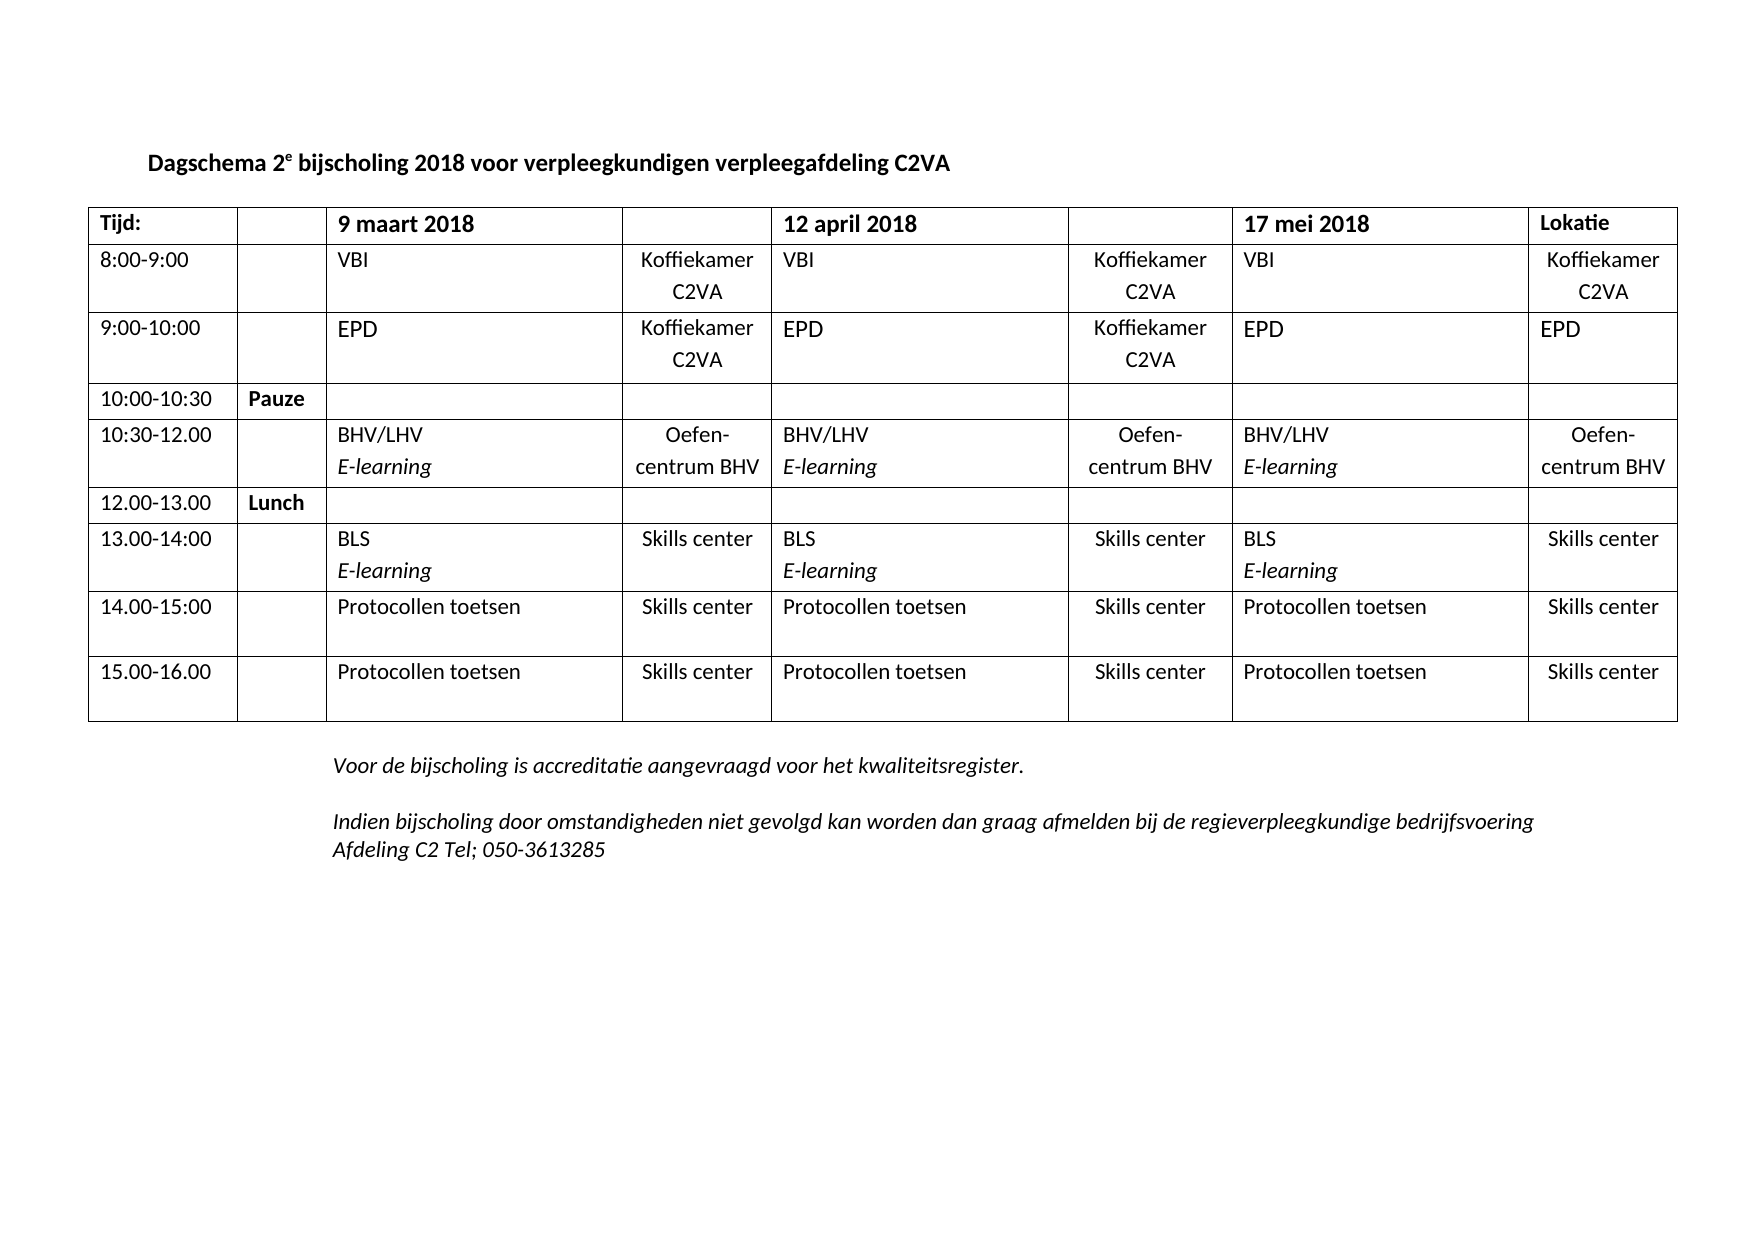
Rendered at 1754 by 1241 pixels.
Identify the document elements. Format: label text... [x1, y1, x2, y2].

table_cell Skills center [1529, 592, 1677, 656]
text Dagschema 2e bijscholing 2018 voor verpleegkundigen verpleegafdeling C2VA [148, 148, 1606, 178]
table_cell Koffiekamer C2VA [1529, 245, 1677, 312]
table_cell 12.00-13.00 [89, 488, 237, 523]
list Indien bijscholing door omstandigheden niet gevolgd kan worden dan graag afmelden bij de regieverpleegkundige bedrijfsvoering [333, 807, 1606, 835]
table_cell Protocollen toetsen [772, 592, 1068, 656]
table_cell Protocollen toetsen [772, 657, 1068, 721]
table_cell VBI [327, 245, 622, 312]
table_cell Protocollen toetsen [327, 657, 622, 721]
table_cell 15.00-16.00 [89, 657, 237, 721]
table_header [1069, 208, 1232, 244]
table_cell VBI [772, 245, 1068, 312]
table_cell Oefen-centrum BHV [1529, 420, 1677, 487]
table_cell [772, 488, 1068, 523]
table_cell Lunch [238, 488, 326, 523]
table_cell BLS E-learning [327, 524, 622, 591]
table_header [623, 208, 771, 244]
table_cell 13.00-14:00 [89, 524, 237, 591]
table_cell [772, 384, 1068, 419]
table_cell 8:00-9:00 [89, 245, 237, 312]
table_cell Skills center [1069, 657, 1232, 721]
table_cell Koffiekamer C2VA [1069, 245, 1232, 312]
table_cell BLS E-learning [1233, 524, 1528, 591]
table_cell [238, 592, 326, 656]
table_cell Skills center [1069, 524, 1232, 591]
table_cell EPD [327, 313, 622, 383]
table_cell 10:00-10:30 [89, 384, 237, 419]
table_cell BHV/LHV E-learning [1233, 420, 1528, 487]
table_cell [238, 245, 326, 312]
table_cell EPD [1529, 313, 1677, 383]
table_cell [1233, 384, 1528, 419]
table_cell Oefen-centrum BHV [623, 420, 771, 487]
table_cell Skills center [1069, 592, 1232, 656]
table_cell BLS E-learning [772, 524, 1068, 591]
table_cell [623, 384, 771, 419]
table_cell [327, 384, 622, 419]
table_header Tijd: [89, 208, 237, 244]
table_header 17 mei 2018 [1233, 208, 1528, 244]
table_cell Protocollen toetsen [327, 592, 622, 656]
table_cell [1233, 488, 1528, 523]
table_cell Pauze [238, 384, 326, 419]
table_cell [623, 488, 771, 523]
table_cell [238, 313, 326, 383]
table_cell [327, 488, 622, 523]
table_cell Koffiekamer C2VA [1069, 313, 1232, 383]
table_cell Protocollen toetsen [1233, 657, 1528, 721]
table_cell Koffiekamer C2VA [623, 245, 771, 312]
table_cell 9:00-10:00 [89, 313, 237, 383]
table_header 12 april 2018 [772, 208, 1068, 244]
table_header Lokatie [1529, 208, 1677, 244]
table_cell [1529, 488, 1677, 523]
table_cell Protocollen toetsen [1233, 592, 1528, 656]
list Voor de bijscholing is accreditatie aangevraagd voor het kwaliteitsregister. [333, 751, 1606, 779]
table_cell 14.00-15:00 [89, 592, 237, 656]
table_cell 10:30-12.00 [89, 420, 237, 487]
table_cell [1069, 488, 1232, 523]
table_cell Koffiekamer C2VA [623, 313, 771, 383]
table_header [238, 208, 326, 244]
table_cell EPD [1233, 313, 1528, 383]
table_cell Skills center [1529, 657, 1677, 721]
table_cell Skills center [623, 592, 771, 656]
table_cell Skills center [623, 657, 771, 721]
table_cell Oefen- centrum BHV [1069, 420, 1232, 487]
list Afdeling C2 Tel; 050-3613285 [333, 835, 1606, 863]
table_cell EPD [772, 313, 1068, 383]
table_header 9 maart 2018 [327, 208, 622, 244]
table_cell Skills center [1529, 524, 1677, 591]
table_cell [238, 524, 326, 591]
table_cell [1529, 384, 1677, 419]
table_cell [238, 657, 326, 721]
table_cell [238, 420, 326, 487]
table_cell BHV/LHV E-learning [327, 420, 622, 487]
table_cell VBI [1233, 245, 1528, 312]
table_cell [1069, 384, 1232, 419]
table_cell BHV/LHV E-learning [772, 420, 1068, 487]
table_cell Skills center [623, 524, 771, 591]
